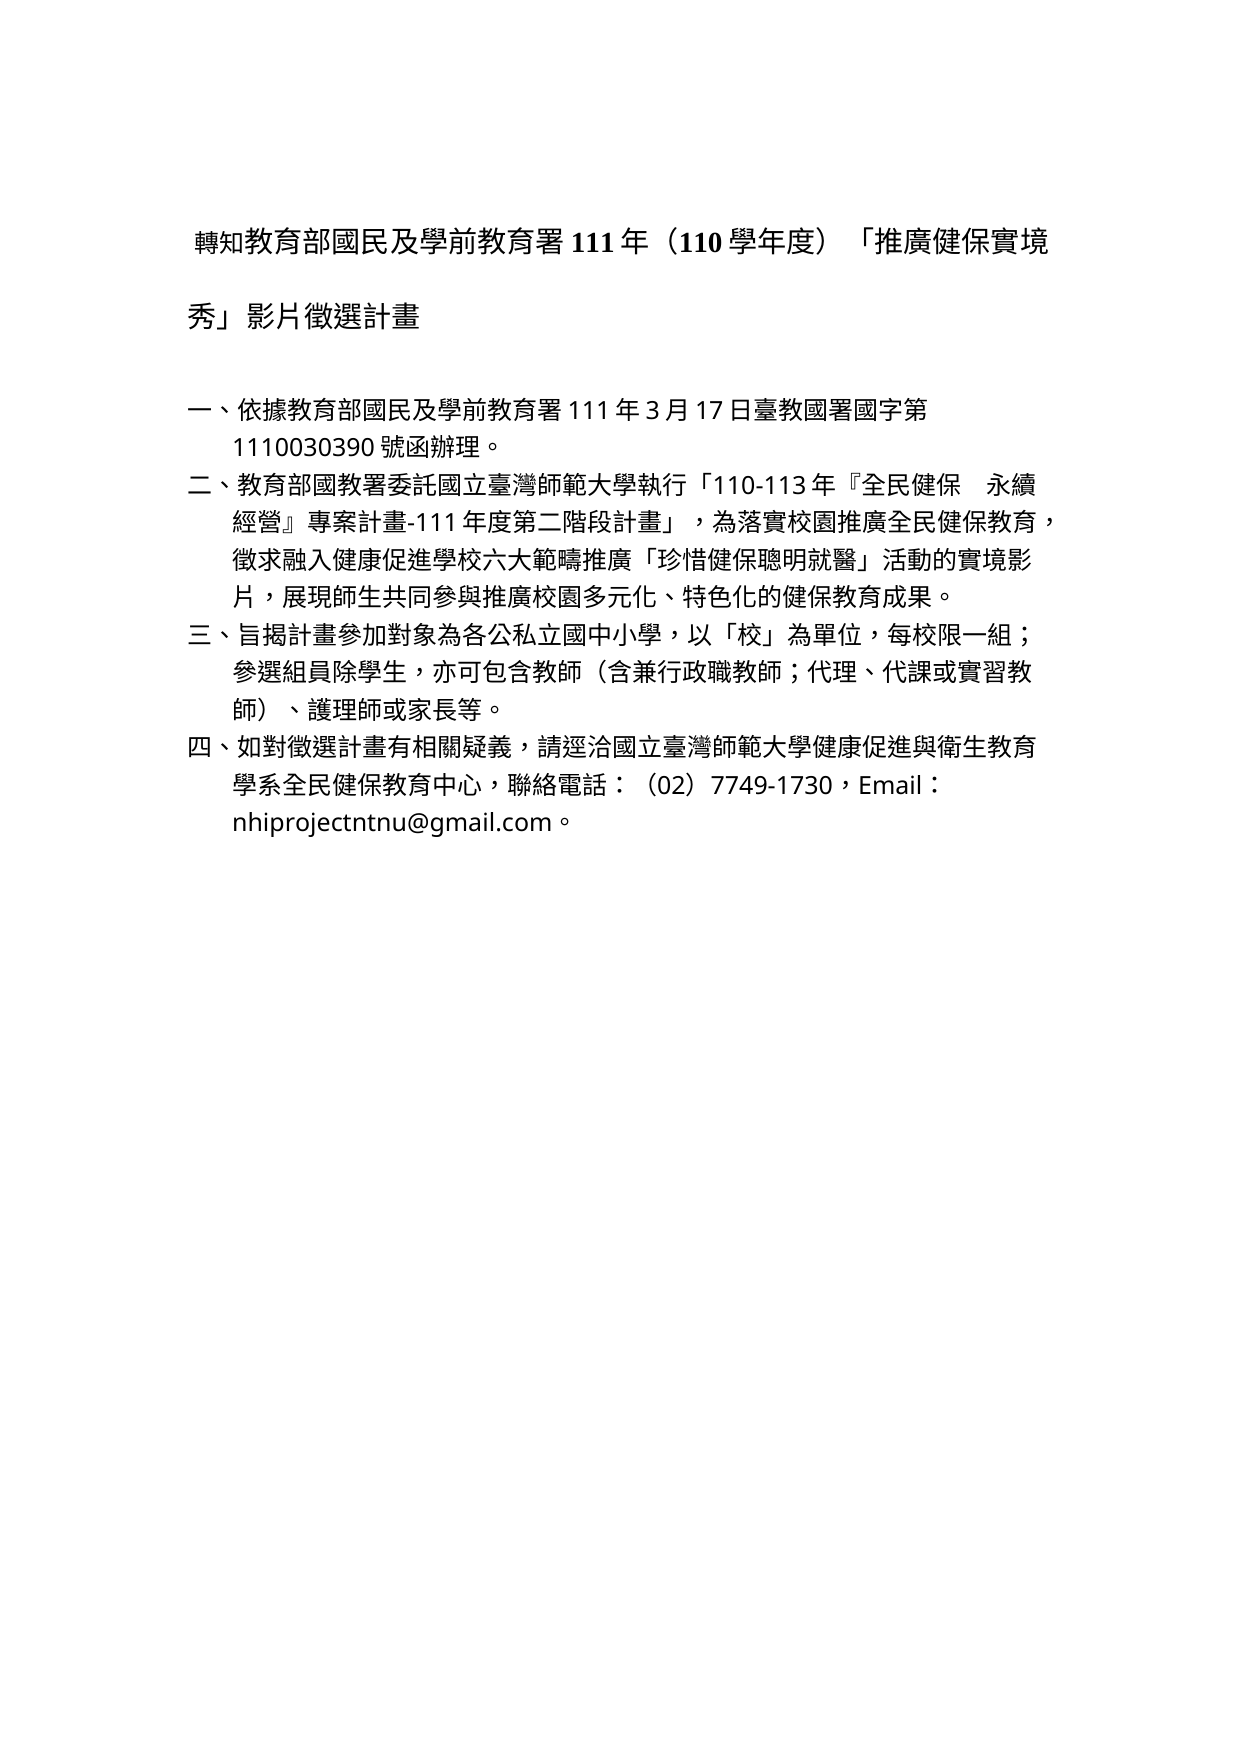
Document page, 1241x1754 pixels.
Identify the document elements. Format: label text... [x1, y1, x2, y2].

text 一、依據教育部國民及學前教育署111年3月17日臺教國署國字第1110030390號函辦理。 [187, 389, 1053, 464]
text 四、如對徵選計畫有相關疑義，請逕洽國立臺灣師範大學健康促進與衛生教育學系全民健保教育中心，聯絡電話：（02）7749-1730，Email：nhiprojectntnu@gmail.com。 [187, 727, 1053, 839]
text 三、旨揭計畫參加對象為各公私立國中小學，以「校」為單位，每校限一組；參選組員除學生，亦可包含教師（含兼行政職教師；代理、代課或實習教師）、護理師或家長等。 [187, 614, 1053, 727]
text 轉知教育部國民及學前教育署111年（110學年度）「推廣健保實境秀」影片徵選計畫 [187, 202, 1053, 352]
text 二、教育部國教署委託國立臺灣師範大學執行「110-113年『全民健保 永續經營』專案計畫-111年度第二階段計畫」，為落實校園推廣全民健保教育，徵求融入健康促進學校六大範疇推廣「珍惜健保聰明就醫」活動的實境影片，展現師生共同參與推廣校園多元化、特色化的健保教育成果。 [187, 464, 1053, 614]
